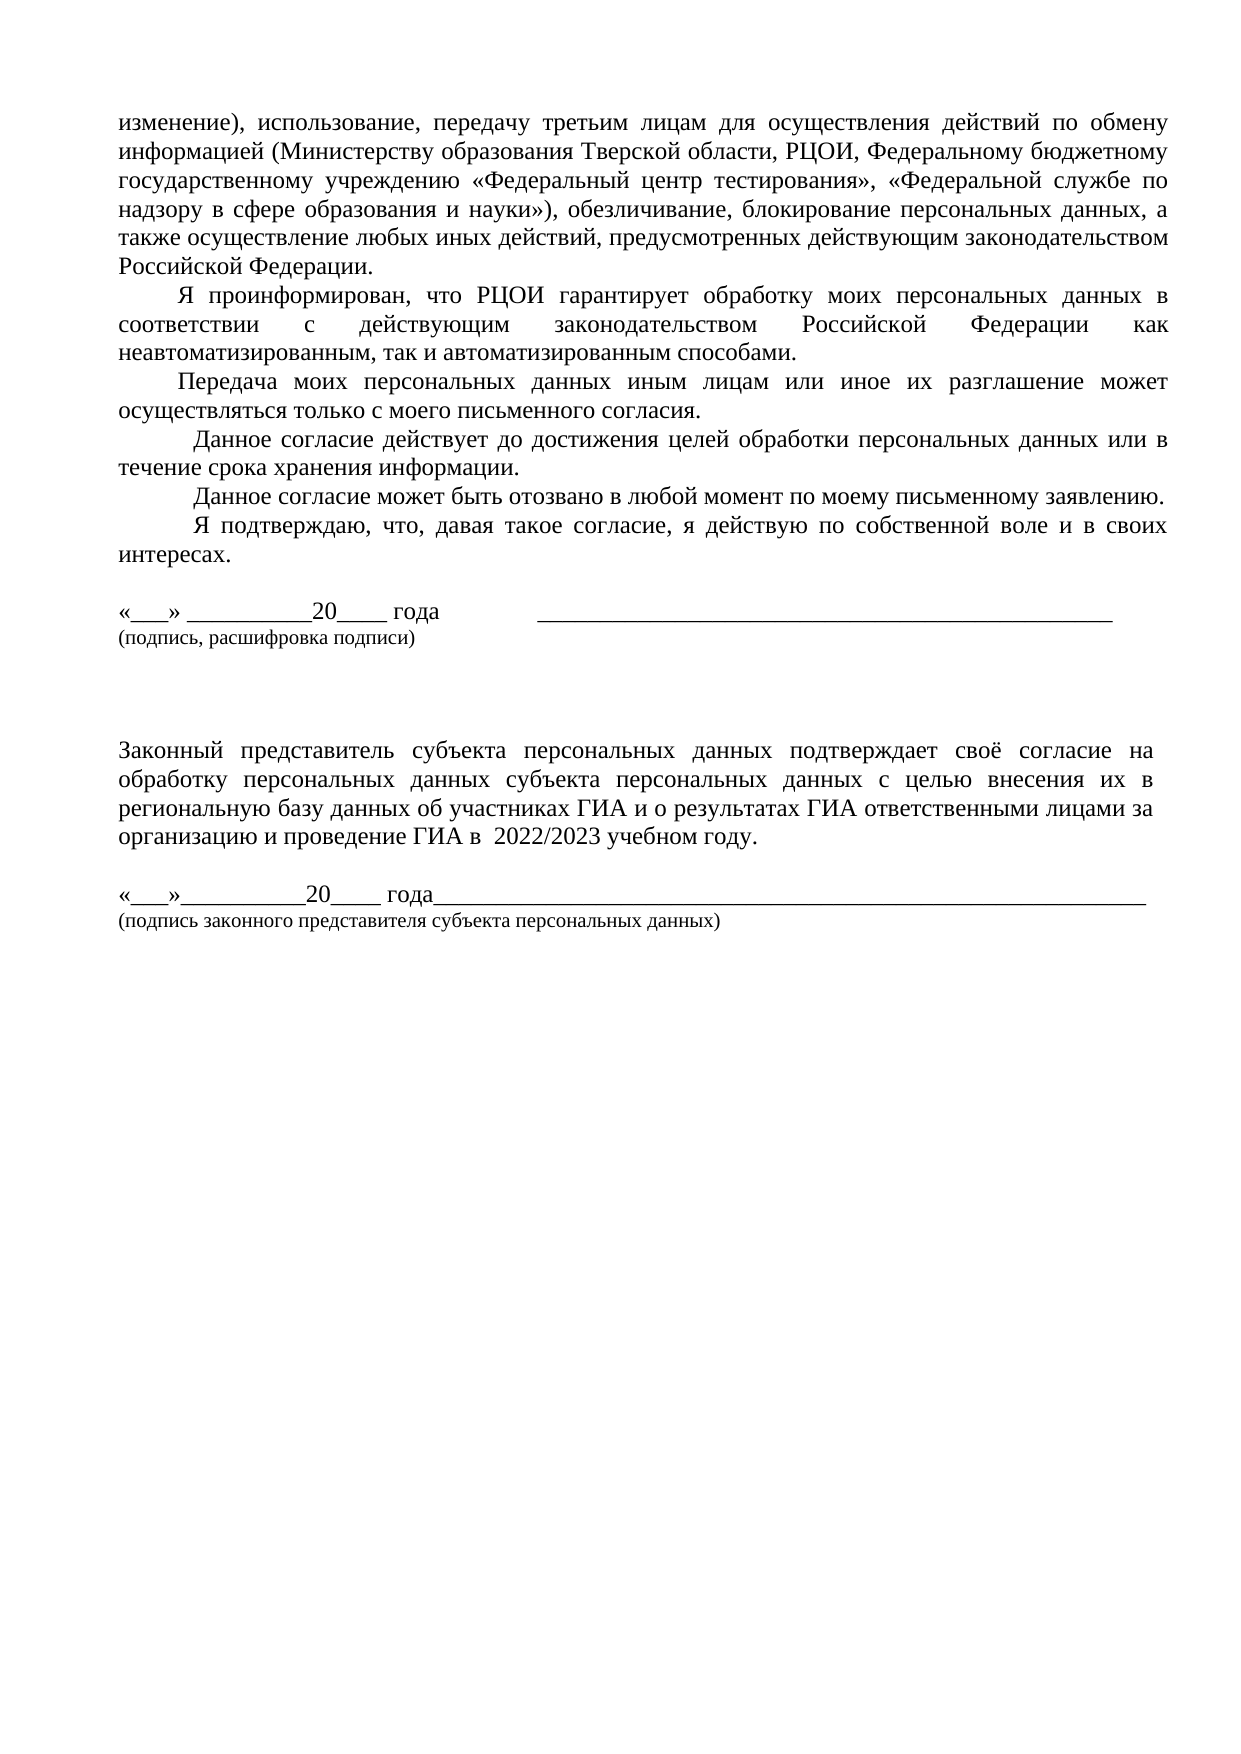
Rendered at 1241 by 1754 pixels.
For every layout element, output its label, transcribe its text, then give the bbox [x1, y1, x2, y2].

text Данное согласие может быть отозвано в любой момент по моему письменному заявлению. [118, 481, 1169, 510]
text Я подтверждаю, что, давая такое согласие, я действую по собственной воле и в своих интересах. [118, 510, 1169, 567]
text (подпись законного представителя субъекта персональных данных) [118, 908, 1154, 932]
text Передача моих персональных данных иным лицам или иное их разглашение может осуществляться только с моего письменного согласия. [118, 366, 1169, 424]
text Я проинформирован, что РЦОИ гарантирует обработку моих персональных данных в соответствии с действующим законодательством Российской Федерации как неавтоматизированным, так и автоматизированным способами. [118, 280, 1169, 366]
text Данное согласие действует до достижения целей обработки персональных данных или в течение срока хранения информации. [118, 424, 1169, 481]
text (подпись, расшифровка подписи) [118, 625, 1154, 649]
text «___» __________20____ года ______________________________________________ [118, 596, 1154, 625]
text Законный представитель субъекта персональных данных подтверждает своё согласие на обработку персональных данных субъекта персональных данных с целью внесения их в региональную базу данных об участниках ГИА и о результатах ГИА ответственными лицами за организацию и проведение ГИА в 2022/2023 учебном году. [118, 735, 1154, 850]
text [118, 107, 1169, 280]
text «___»__________20____ года_________________________________________________________ [118, 879, 1154, 908]
